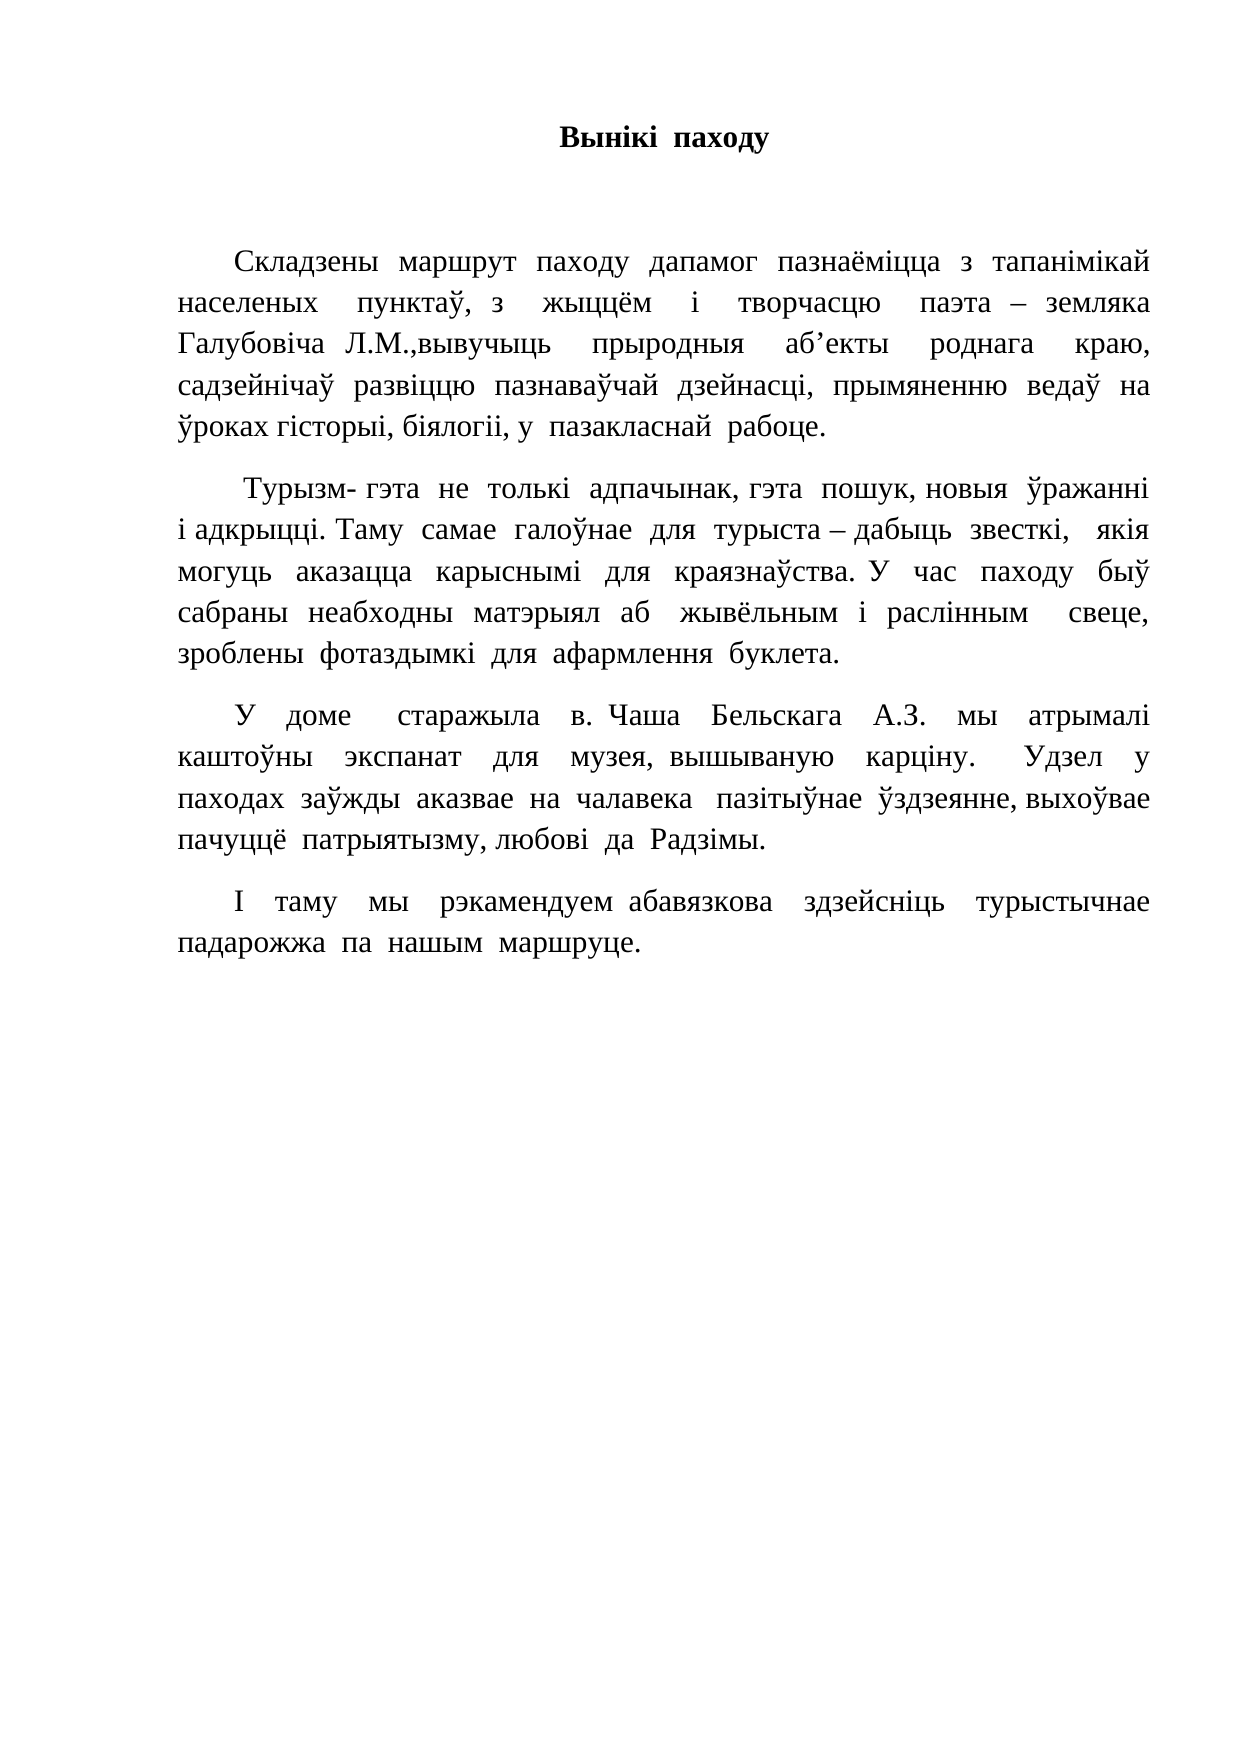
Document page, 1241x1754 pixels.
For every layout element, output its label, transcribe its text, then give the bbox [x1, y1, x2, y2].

text Вынікі паходу [177, 118, 1152, 154]
text У доме старажыла в. Чаша Бельскага А.З. мы атрымалі каштоўны экспанат для музея, вышываную карціну. Удзел у паходах заўжды аказвае на чалавека пазітыўнае ўздзеянне, выхоўвае пачуццё патрыятызму, любові да Радзімы. [177, 696, 1152, 856]
text Турызм- гэта не толькі адпачынак, гэта пошук, новыя ўражанні і адкрыцці. Таму самае галоўнае для турыста – дабыць звесткі, якія могуць аказацца карыснымі для краязнаўства. У час паходу быў сабраны неабходны матэрыял аб жывёльным і раслінным свеце, зроблены фотаздымкі для афармлення буклета. [177, 469, 1152, 670]
text Складзены маршрут паходу дапамог пазнаёміцца з тапанімікай населеных пунктаў, з жыццём і творчасцю паэта – земляка Галубовіча Л.М.,вывучыць прыродныя аб’екты роднага краю, садзейнічаў развіццю пазнаваўчай дзейнасці, прымяненню ведаў на ўроках гісторыі, біялогіі, у пазакласнай рабоце. [177, 242, 1152, 443]
text І таму мы рэкамендуем абавязкова здзейсніць турыстычнае падарожжа па нашым маршруце. [177, 882, 1152, 959]
